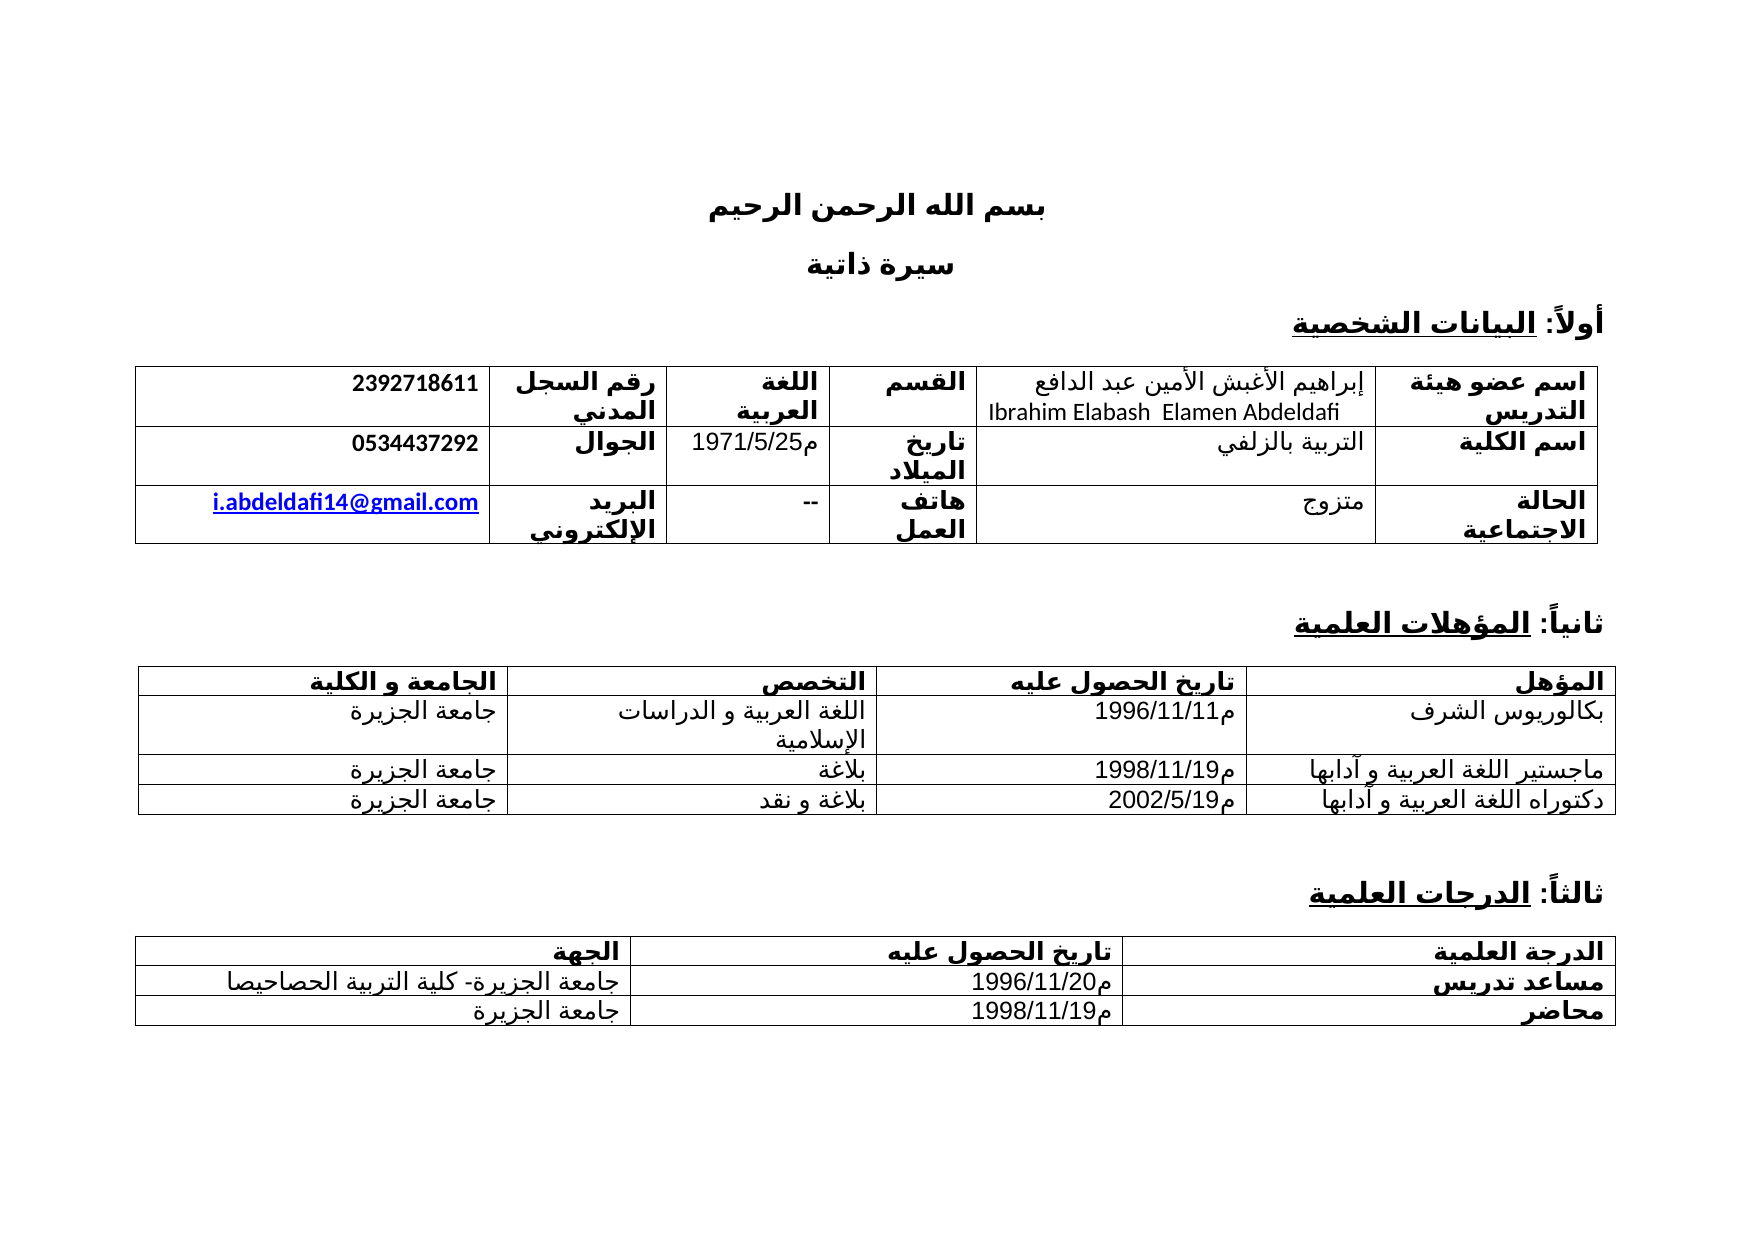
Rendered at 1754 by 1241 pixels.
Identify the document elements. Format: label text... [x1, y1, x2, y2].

table_cell جامعة الجزيرة [139, 785, 507, 813]
table_cell م2002/5/19 [877, 785, 1246, 813]
table_header الجهة [136, 937, 630, 965]
table_cell م1998/11/19 [877, 755, 1246, 784]
table_cell 0534437292 [136, 427, 489, 485]
table_cell بكالوريوس الشرف [1247, 696, 1615, 754]
table_cell جامعة الجزيرة [139, 755, 507, 784]
table_header رقم السجل المدني [490, 367, 666, 426]
table_cell البريد الإلكتروني [490, 486, 666, 543]
table_cell بلاغة [508, 755, 876, 784]
table_cell بلاغة و نقد [508, 785, 876, 813]
table_cell جامعة الجزيرة [139, 696, 507, 754]
table_header التخصص [508, 667, 876, 695]
table_cell جامعة الجزيرة [136, 996, 630, 1025]
table_cell دكتوراه اللغة العربية و آدابها [1247, 785, 1615, 813]
table_cell متزوج [977, 486, 1375, 543]
text ثالثاً: الدرجات العلمية [150, 876, 1604, 910]
table_cell التربية بالزلفي [977, 427, 1375, 485]
text أولاً: البيانات الشخصية [150, 307, 1604, 340]
table_header الجامعة و الكلية [139, 667, 507, 695]
table_cell اللغة العربية و الدراسات الإسلامية [508, 696, 876, 754]
table_cell محاضر [1123, 996, 1615, 1025]
table_cell هاتف العمل [830, 486, 976, 543]
table_cell اسم الكلية [1376, 427, 1597, 485]
table_cell الحالة الاجتماعية [1376, 486, 1597, 543]
table_header إبراهيم الأغبش الأمين عبد الدافع Ibrahim Elabash Elamen Abdeldafi [977, 367, 1375, 426]
table_header تاريخ الحصول عليه [877, 667, 1246, 695]
table_header الدرجة العلمية [1123, 937, 1615, 965]
table_cell ماجستير اللغة العربية و آدابها [1247, 755, 1615, 784]
table_cell جامعة الجزيرة- كلية التربية الحصاحيصا [136, 966, 630, 995]
table_cell الجوال [490, 427, 666, 485]
text ثانياً: المؤهلات العلمية [150, 606, 1604, 640]
table_cell مساعد تدريس [1123, 966, 1615, 995]
text سيرة ذاتية [150, 247, 1604, 280]
table_cell م1998/11/19 [631, 996, 1122, 1025]
table_header اللغة العربية [667, 367, 829, 426]
table_cell i.abdeldafi14@gmail.com [136, 486, 489, 543]
table_header 2392718611 [136, 367, 489, 426]
table_cell تاريخ الميلاد [830, 427, 976, 485]
table_cell م1971/5/25 [667, 427, 829, 485]
table_header المؤهل [1247, 667, 1615, 695]
text بسم الله الرحمن الرحيم [150, 187, 1604, 221]
table_cell -- [667, 486, 829, 543]
table_header اسم عضو هيئة التدريس [1376, 367, 1597, 426]
table_header تاريخ الحصول عليه [631, 937, 1122, 965]
table_cell م1996/11/11 [877, 696, 1246, 754]
table_header القسم [830, 367, 976, 426]
table_cell م1996/11/20 [631, 966, 1122, 995]
